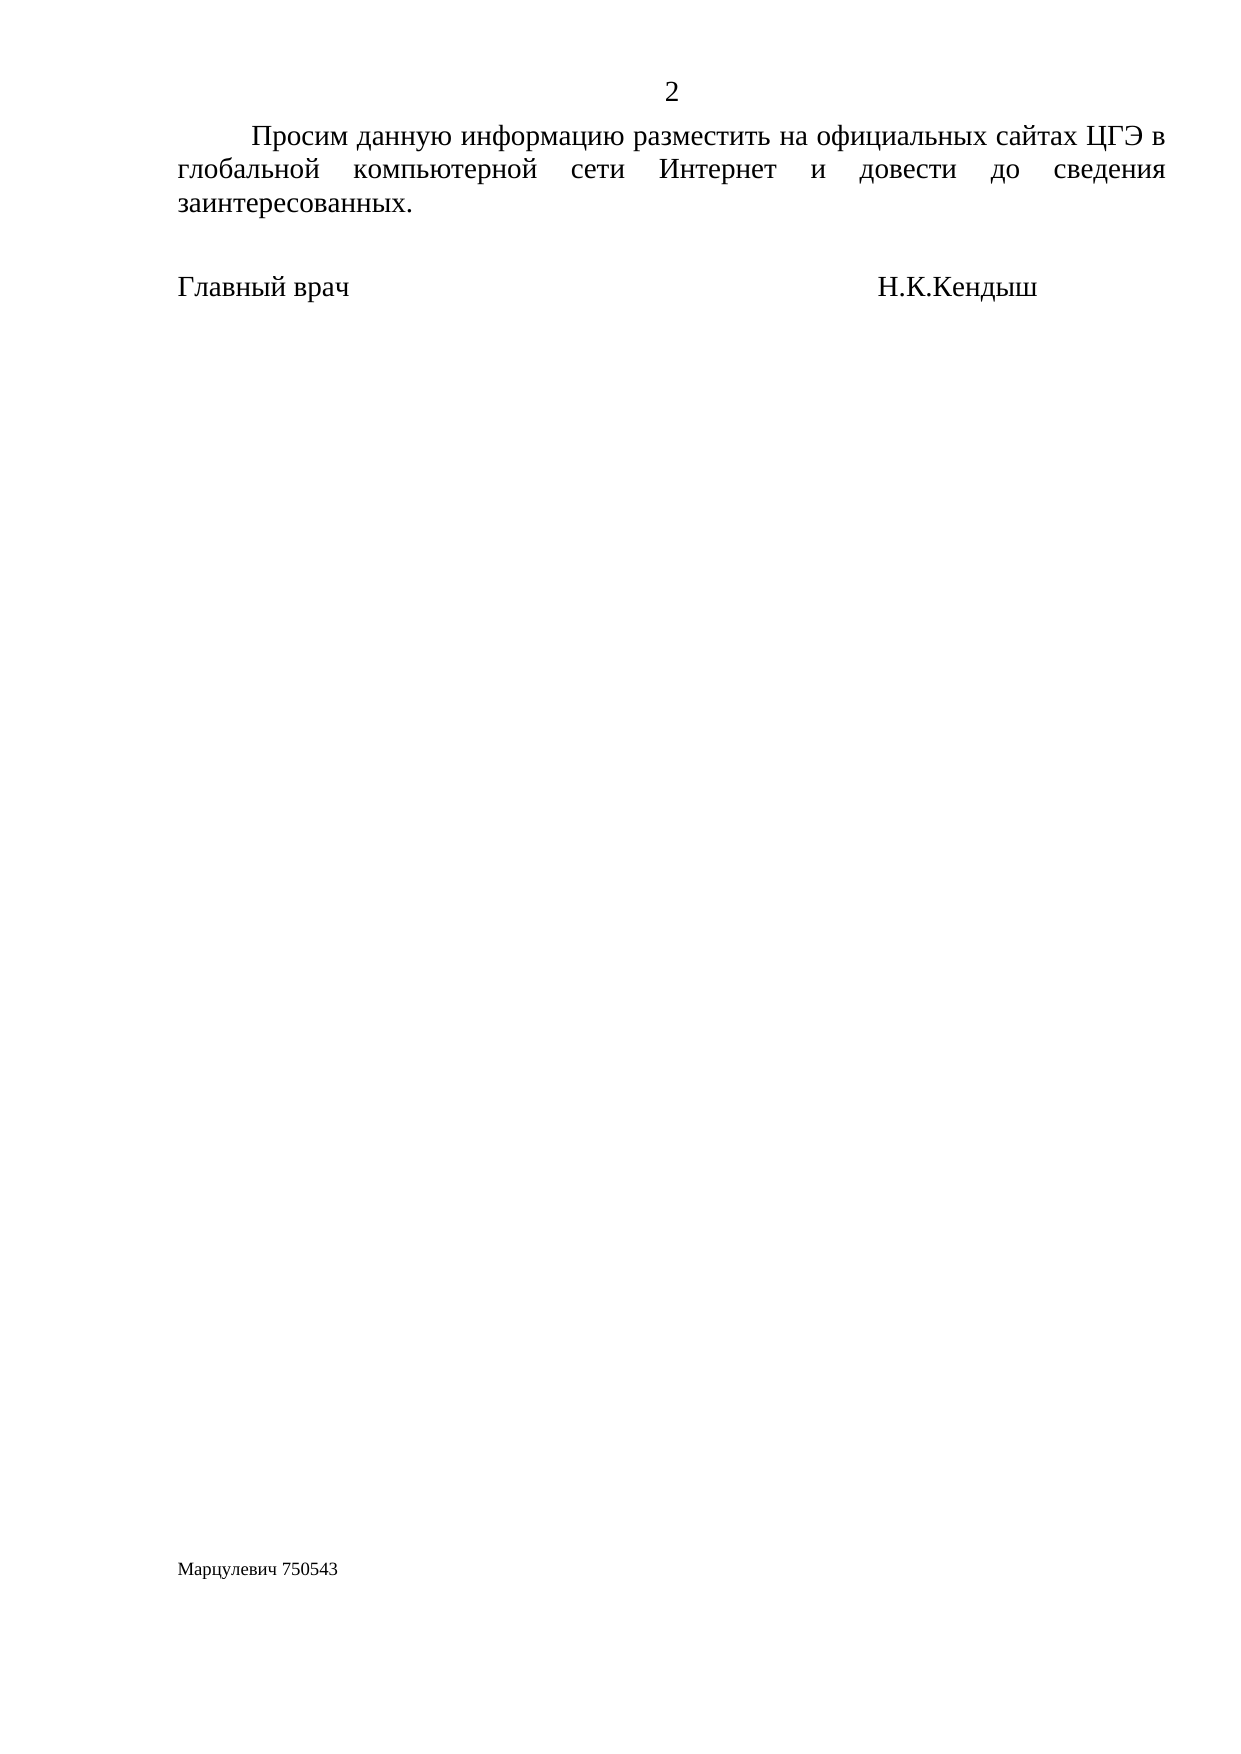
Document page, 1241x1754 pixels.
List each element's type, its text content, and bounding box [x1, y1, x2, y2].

text Главный врач Н.К.Кендыш [177, 269, 1167, 303]
text Марцулевич 750543 [177, 1558, 1167, 1579]
text Просим данную информацию разместить на официальных сайтах ЦГЭ в глобальной компьютерной сети Интернет и довести до сведения заинтересованных. [177, 118, 1167, 219]
